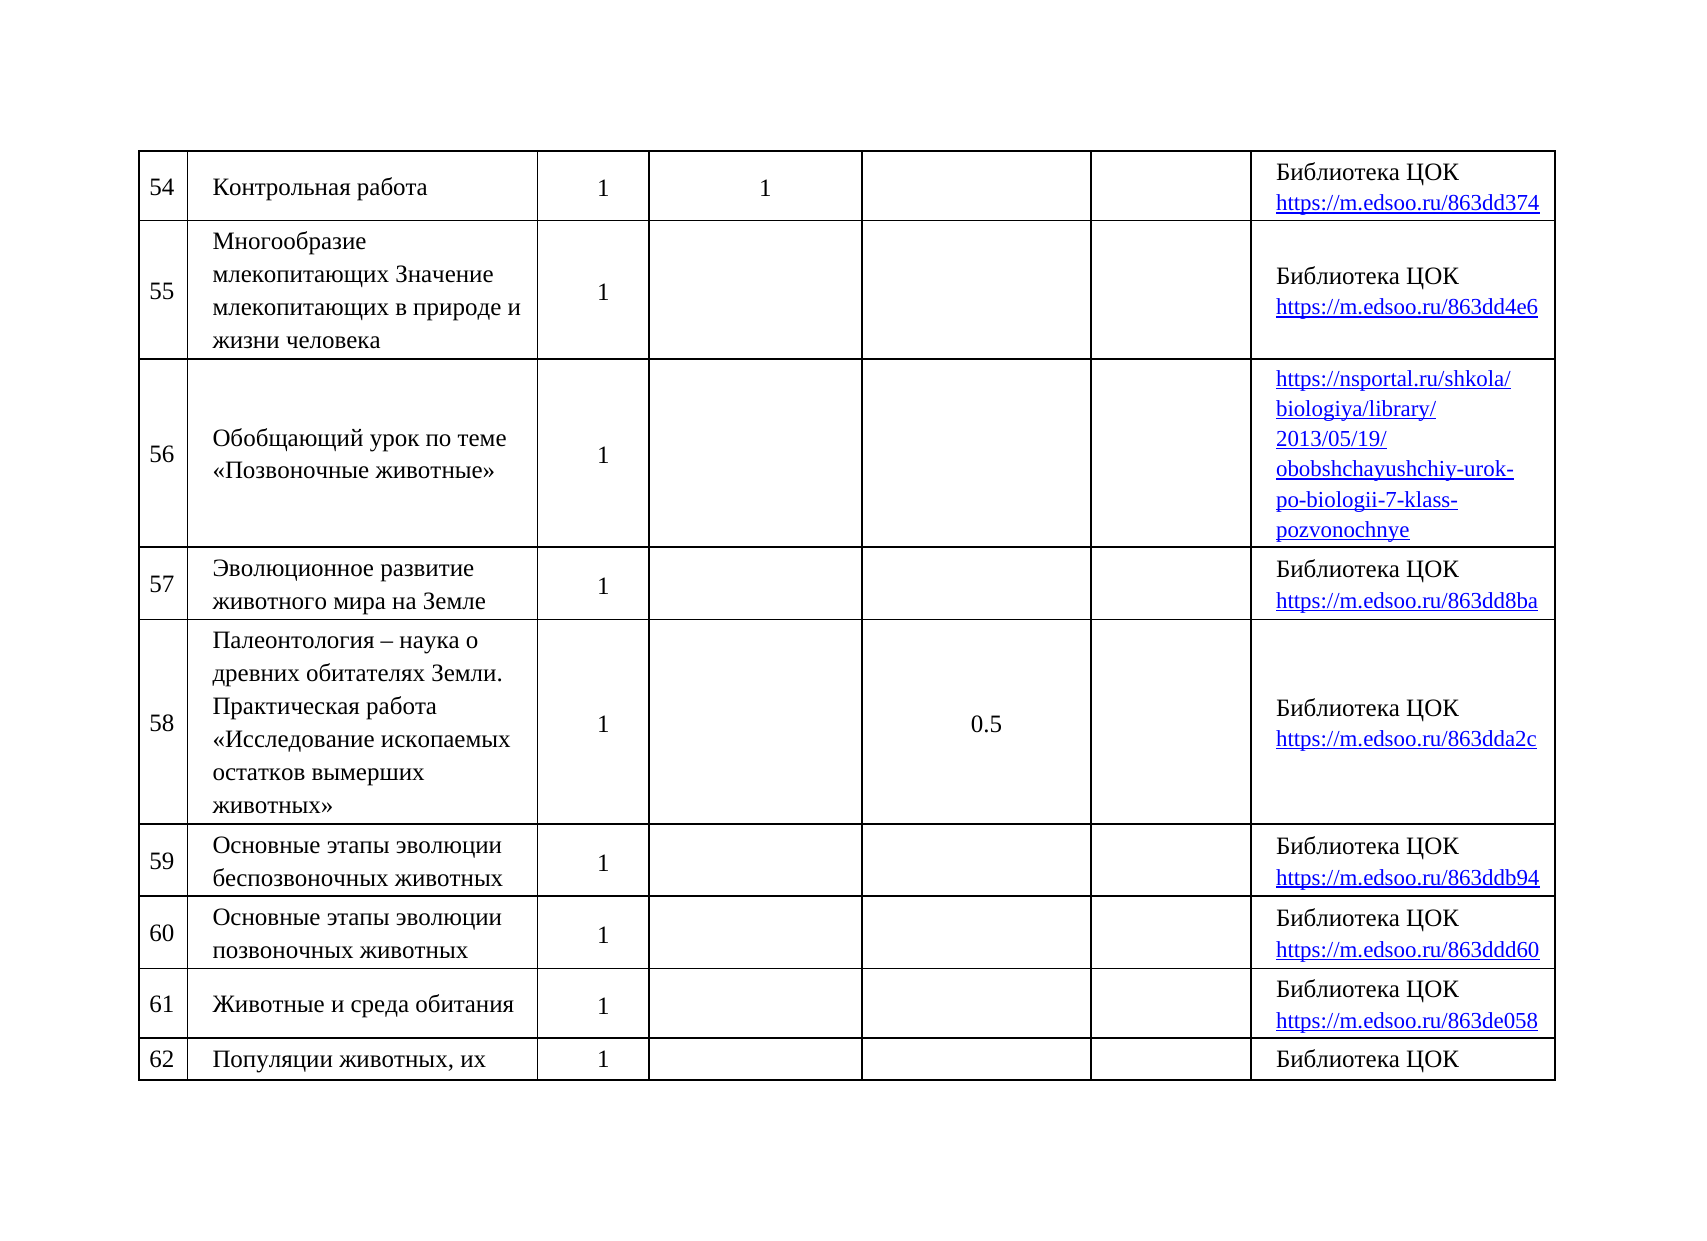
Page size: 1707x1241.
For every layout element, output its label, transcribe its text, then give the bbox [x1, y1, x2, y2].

table_cell 1 [538, 152, 648, 219]
table_cell [863, 152, 1090, 219]
table_cell [650, 360, 861, 546]
table_cell [1092, 825, 1250, 895]
table_cell 57 [140, 548, 187, 618]
table_cell 0.5 [863, 620, 1090, 823]
table_cell Библиотека ЦОК https://m.edsoo.ru/863dd4e6 [1252, 221, 1554, 358]
table_cell Библиотека ЦОК https://m.edsoo.ru/863ddb94 [1252, 825, 1554, 895]
table_cell 1 [538, 969, 648, 1037]
table_cell Эволюционное развитие животного мира на Земле [188, 548, 537, 618]
table_cell [1092, 360, 1250, 546]
table_cell 1 [538, 221, 648, 358]
table_cell 1 [538, 897, 648, 968]
table_cell [1092, 1039, 1250, 1079]
table_cell 61 [140, 969, 187, 1037]
table_cell Обобщающий урок по теме «Позвоночные животные» [188, 360, 537, 546]
table_cell [650, 548, 861, 618]
table_cell Библиотека ЦОК https://m.edsoo.ru/863dda2c [1252, 620, 1554, 823]
table_cell [1092, 221, 1250, 358]
table_cell [863, 825, 1090, 895]
table_cell [650, 897, 861, 968]
table_cell [650, 969, 861, 1037]
table_cell 60 [140, 897, 187, 968]
table_cell Основные этапы эволюции беспозвоночных животных [188, 825, 537, 895]
table_cell 1 [538, 620, 648, 823]
table_cell 56 [140, 360, 187, 546]
table_cell [650, 825, 861, 895]
table_cell Библиотека ЦОК https://m.edsoo.ru/863dd8ba [1252, 548, 1554, 618]
table_cell [863, 221, 1090, 358]
table_cell 1 [538, 825, 648, 895]
table_cell 62 [140, 1039, 187, 1079]
table_cell Многообразие млекопитающих Значение млекопитающих в природе и жизни человека [188, 221, 537, 358]
table_cell 1 [538, 548, 648, 618]
table_cell [863, 360, 1090, 546]
table_cell [650, 221, 861, 358]
table_cell 55 [140, 221, 187, 358]
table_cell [188, 1039, 537, 1079]
table_cell Библиотека ЦОК https://m.edsoo.ru/863ddd60 [1252, 897, 1554, 968]
table_cell Основные этапы эволюции позвоночных животных [188, 897, 537, 968]
table_cell [863, 897, 1090, 968]
table_cell 1 [538, 1039, 648, 1079]
table_cell 1 [538, 360, 648, 546]
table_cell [1252, 1039, 1554, 1079]
table_cell https://nsportal.ru/shkola/biologiya/library/2013/05/19/obobshchayushchiy-urok-po-biologii-7-klass-pozvonochnye [1252, 360, 1554, 546]
table_cell [1092, 620, 1250, 823]
table_cell Контрольная работа [188, 152, 537, 219]
table_cell Библиотека ЦОК https://m.edsoo.ru/863dd374 [1252, 152, 1554, 219]
table_cell Палеонтология – наука о древних обитателях Земли. Практическая работа «Исследование ископаемых остатков вымерших животных» [188, 620, 537, 823]
table_cell [1092, 152, 1250, 219]
table_cell Животные и среда обитания [188, 969, 537, 1037]
table_cell [863, 1039, 1090, 1079]
table_cell Библиотека ЦОК https://m.edsoo.ru/863de058 [1252, 969, 1554, 1037]
table_cell [1092, 897, 1250, 968]
table_cell [1092, 969, 1250, 1037]
table_cell [863, 969, 1090, 1037]
table_cell 1 [650, 152, 861, 219]
table_cell [1092, 548, 1250, 618]
table_cell [650, 620, 861, 823]
table_cell [863, 548, 1090, 618]
table_cell 54 [140, 152, 187, 219]
table_cell [650, 1039, 861, 1079]
table_cell 59 [140, 825, 187, 895]
table_cell 58 [140, 620, 187, 823]
